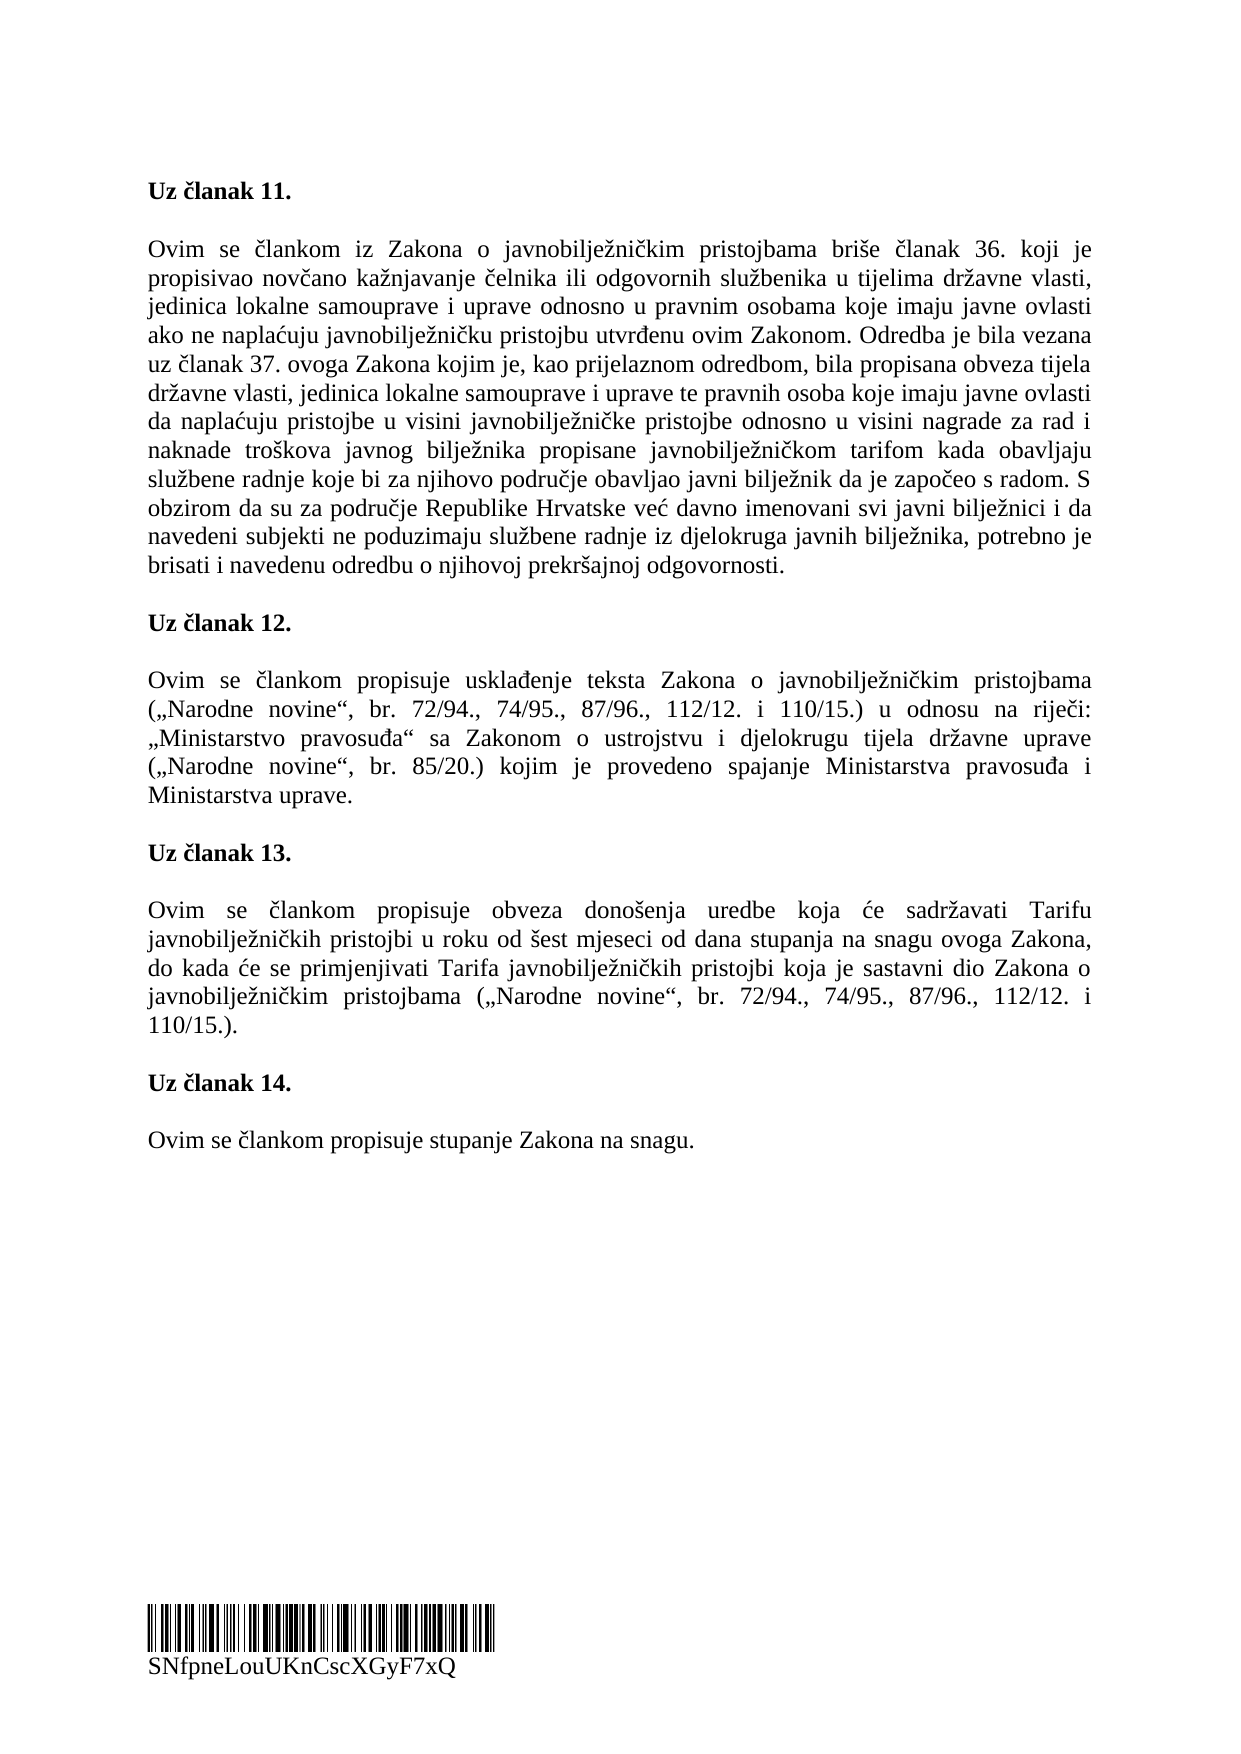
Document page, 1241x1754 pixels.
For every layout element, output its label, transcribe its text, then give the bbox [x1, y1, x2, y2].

text Ovim se člankom propisuje stupanje Zakona na snagu. [148, 1125, 1093, 1154]
text Uz članak 14. [148, 1068, 1093, 1096]
text Ovim se člankom iz Zakona o javnobilježničkim pristojbama briše članak 36. koji je propisivao novčano kažnjavanje čelnika ili odgovornih službenika u tijelima državne vlasti, jedinica lokalne samouprave i uprave odnosno u pravnim osobama koje imaju javne ovlasti ako ne naplaćuju javnobilježničku pristojbu utvrđenu ovim Zakonom. Odredba je bila vezana uz članak 37. ovoga Zakona kojim je, kao prijelaznom odredbom, bila propisana obveza tijela državne vlasti, jedinica lokalne samouprave i uprave te pravnih osoba koje imaju javne ovlasti da naplaćuju pristojbe u visini javnobilježničke pristojbe odnosno u visini nagrade za rad i naknade troškova javnog bilježnika propisane javnobilježničkom tarifom kada obavljaju službene radnje koje bi za njihovo područje obavljao javni bilježnik da je započeo s radom. S obzirom da su za područje Republike Hrvatske već davno imenovani svi javni bilježnici i da navedeni subjekti ne poduzimaju službene radnje iz djelokruga javnih bilježnika, potrebno je brisati i navedenu odredbu o njihovoj prekršajnoj odgovornosti. [148, 234, 1093, 579]
picture [147, 1604, 495, 1652]
text Ovim se člankom propisuje usklađenje teksta Zakona o javnobilježničkim pristojbama („Narodne novine“, br. 72/94., 74/95., 87/96., 112/12. i 110/15.) u odnosu na riječi: „Ministarstvo pravosuđa“ sa Zakonom o ustrojstvu i djelokrugu tijela državne uprave („Narodne novine“, br. 85/20.) kojim je provedeno spajanje Ministarstva pravosuđa i Ministarstva uprave. [148, 665, 1093, 809]
text Uz članak 11. [148, 176, 1093, 205]
text Uz članak 12. [148, 608, 1093, 636]
text Uz članak 13. [148, 838, 1093, 866]
text Ovim se člankom propisuje obveza donošenja uredbe koja će sadržavati Tarifu javnobilježničkih pristojbi u roku od šest mjeseci od dana stupanja na snagu ovoga Zakona, do kada će se primjenjivati Tarifa javnobilježničkih pristojbi koja je sastavni dio Zakona o javnobilježničkim pristojbama („Narodne novine“, br. 72/94., 74/95., 87/96., 112/12. i 110/15.). [148, 895, 1093, 1039]
